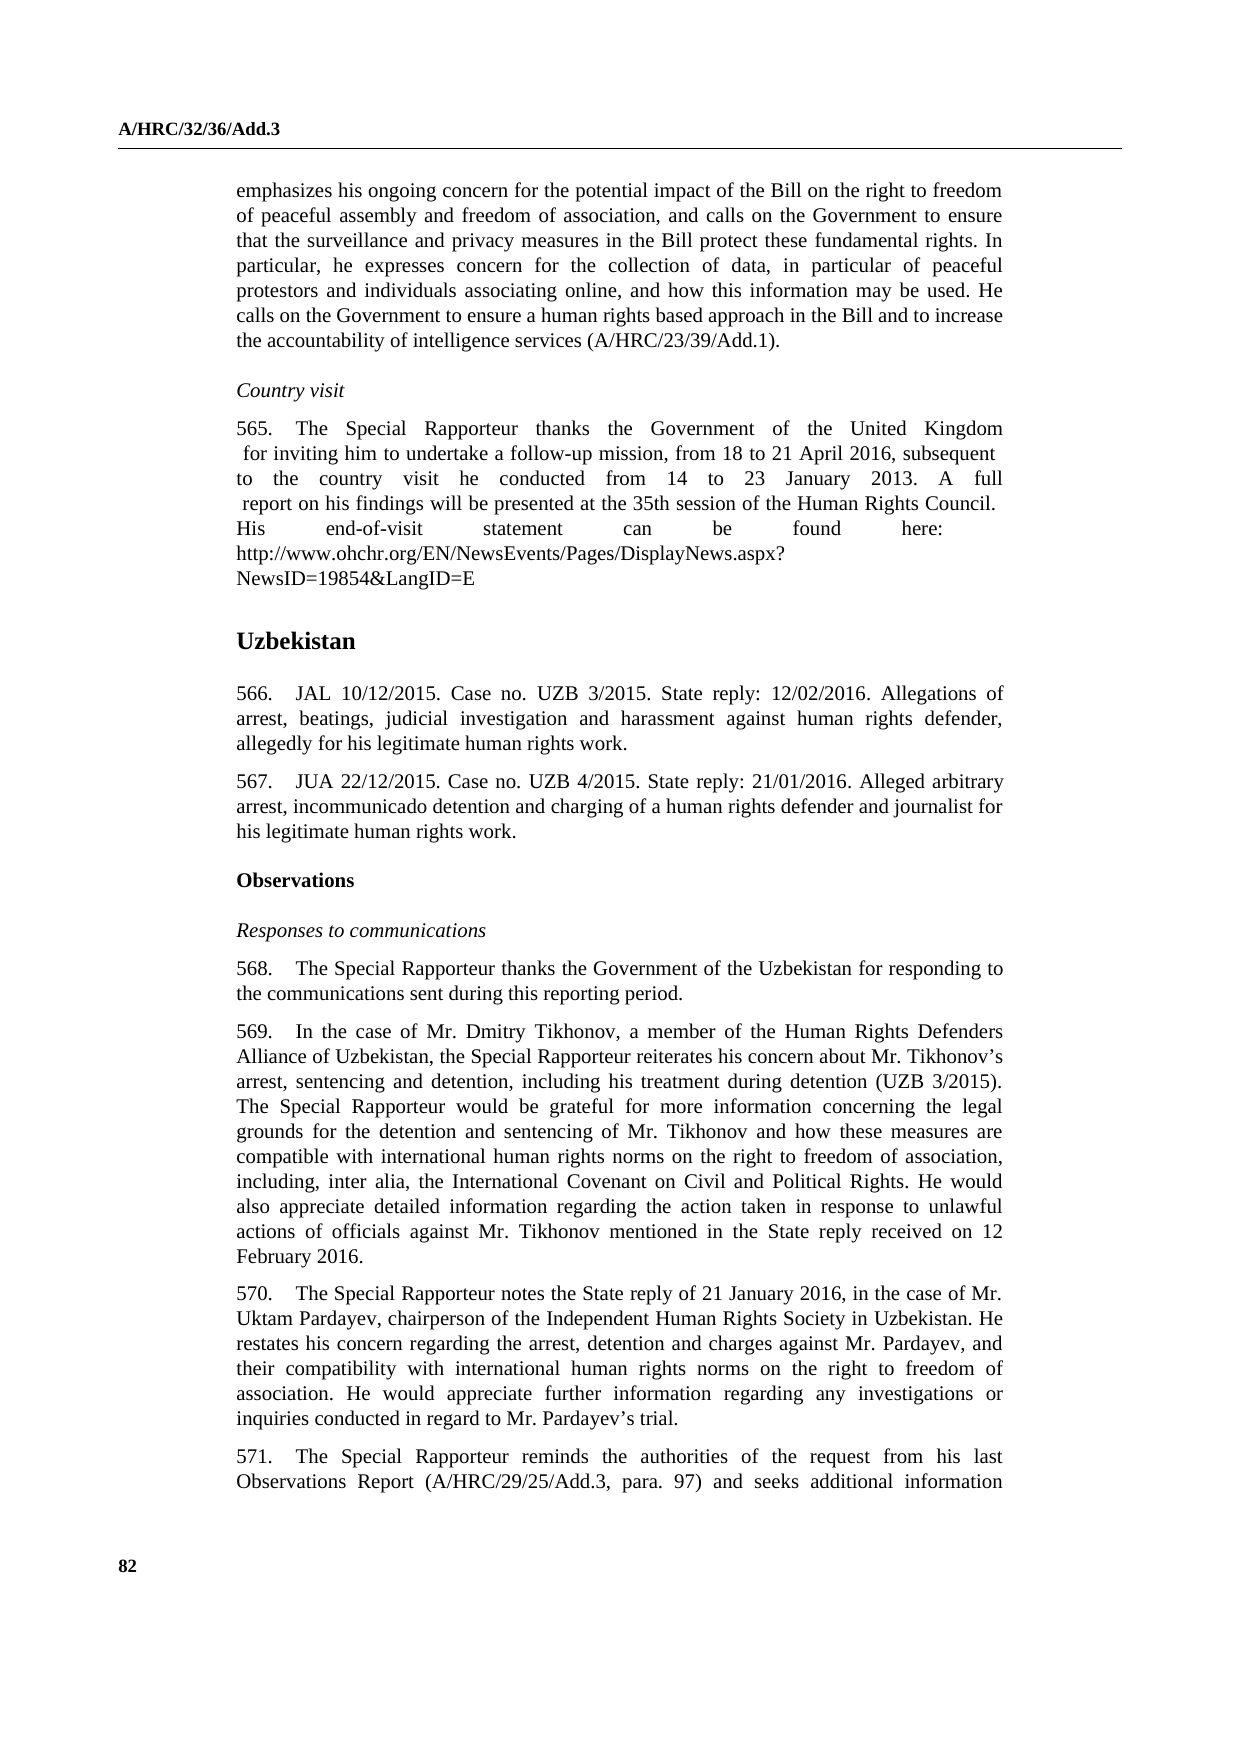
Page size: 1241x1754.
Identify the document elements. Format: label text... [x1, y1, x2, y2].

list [236, 1443, 1004, 1493]
list The Special Rapporteur thanks the Government of the Uzbekistan for responding to the communications sent during this reporting period. [236, 955, 1004, 1005]
list JAL 10/12/2015. Case no. UZB 3/2015. State reply: 12/02/2016. Allegations of arrest, beatings, judicial investigation and harassment against human rights defender, allegedly for his legitimate human rights work. [236, 680, 1004, 755]
list The Special Rapporteur thanks the Government of the United Kingdom for inviting him to undertake a follow-up mission, from 18 to 21 April 2016, subsequent to the country visit he conducted from 14 to 23 January 2013. A full report on his findings will be presented at the 35th session of the Human Rights Council. His end-of-visit statement can be found here: http://www.ohchr.org/EN/NewsEvents/Pages/DisplayNews.aspx?NewsID=19854&LangID=E [236, 415, 1004, 590]
text Observations [118, 868, 1004, 893]
text Responses to communications [118, 918, 1004, 943]
list The Special Rapporteur notes the State reply of 21 January 2016, in the case of Mr. Uktam Pardayev, chairperson of the Independent Human Rights Society in Uzbekistan. He restates his concern regarding the arrest, detention and charges against Mr. Pardayev, and their compatibility with international human rights norms on the right to freedom of association. He would appreciate further information regarding any investigations or inquiries conducted in regard to Mr. Pardayev’s trial. [236, 1280, 1004, 1430]
text Uzbekistan [118, 627, 1004, 655]
list JUA 22/12/2015. Case no. UZB 4/2015. State reply: 21/01/2016. Alleged arbitrary arrest, incommunicado detention and charging of a human rights defender and journalist for his legitimate human rights work. [236, 768, 1004, 843]
text Country visit [118, 377, 1004, 402]
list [236, 177, 1004, 352]
list In the case of Mr. Dmitry Tikhonov, a member of the Human Rights Defenders Alliance of Uzbekistan, the Special Rapporteur reiterates his concern about Mr. Tikhonov’s arrest, sentencing and detention, including his treatment during detention (UZB 3/2015). The Special Rapporteur would be grateful for more information concerning the legal grounds for the detention and sentencing of Mr. Tikhonov and how these measures are compatible with international human rights norms on the right to freedom of association, including, inter alia, the International Covenant on Civil and Political Rights. He would also appreciate detailed information regarding the action taken in response to unlawful actions of officials against Mr. Tikhonov mentioned in the State reply received on 12 February 2016. [236, 1018, 1004, 1268]
